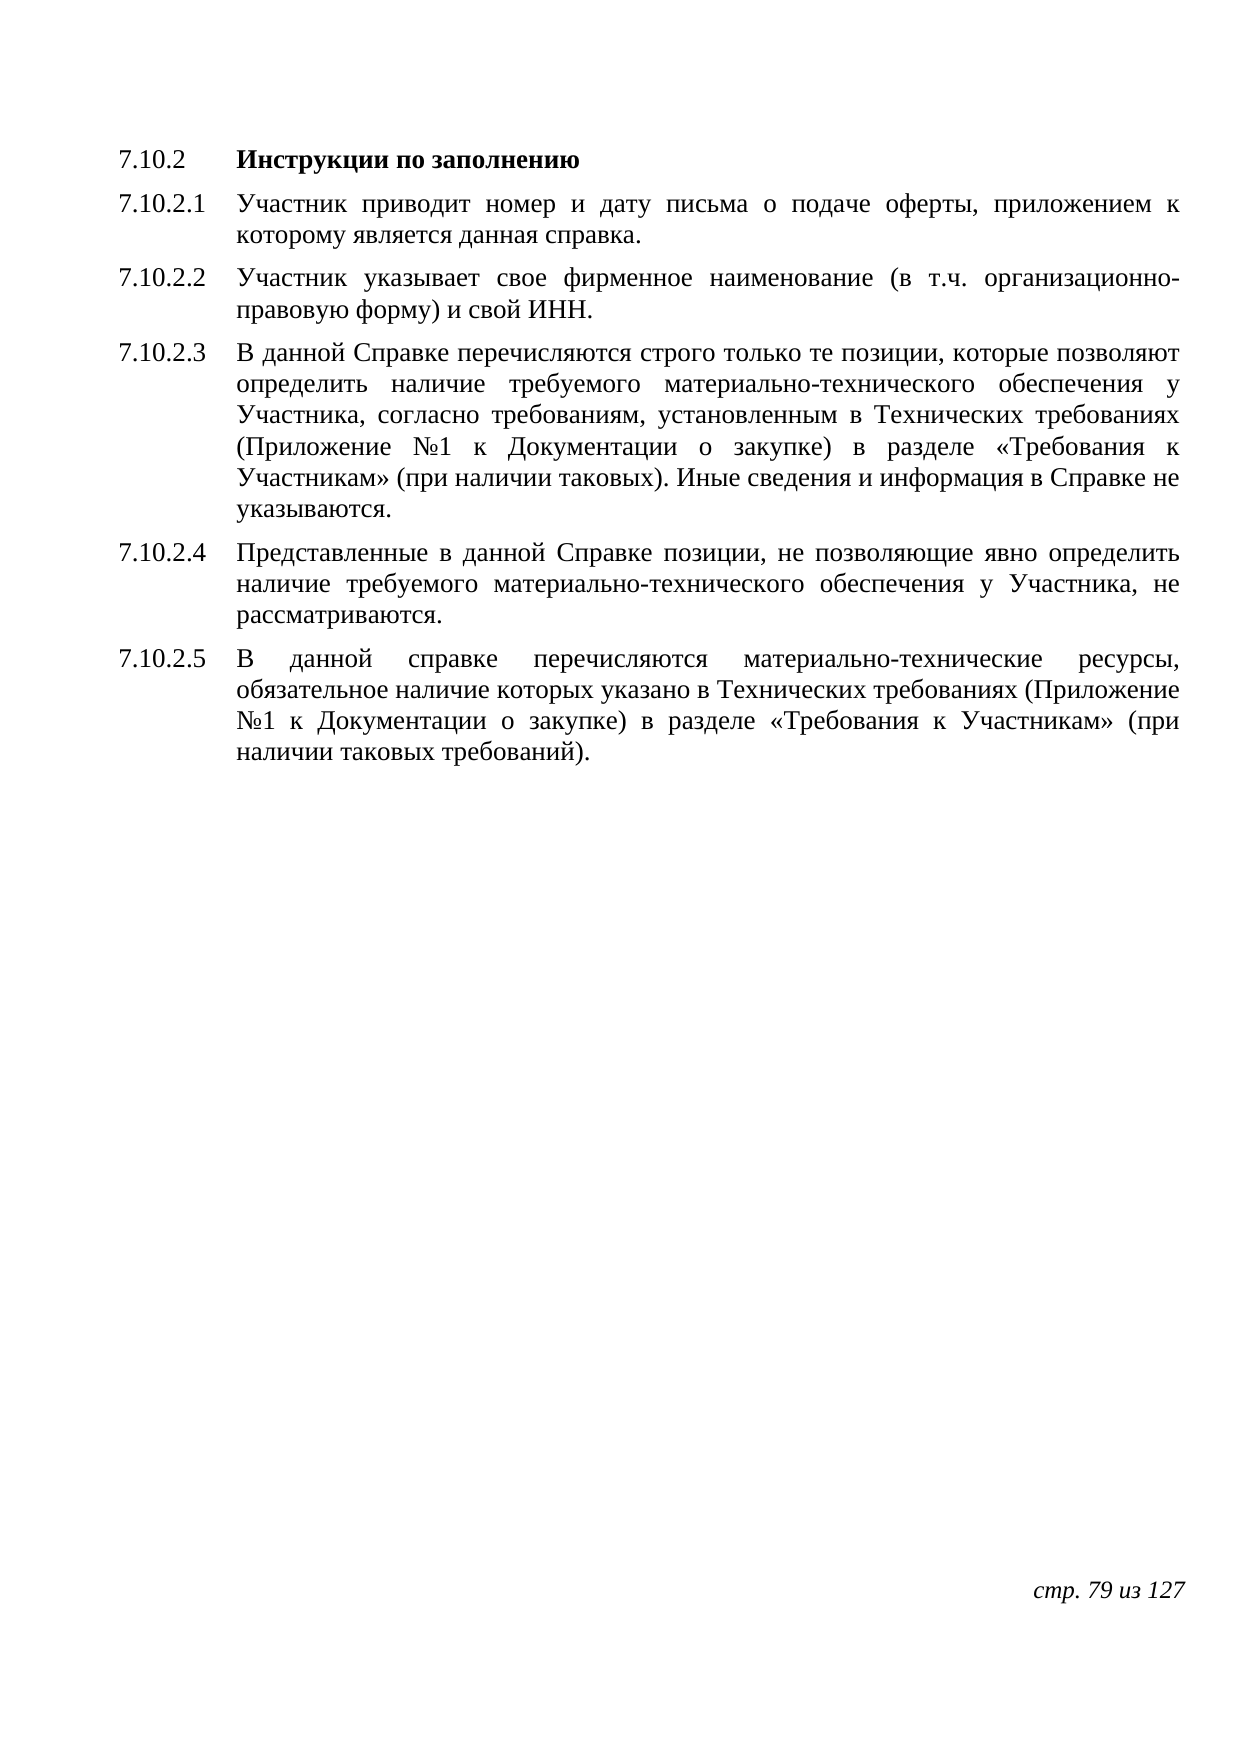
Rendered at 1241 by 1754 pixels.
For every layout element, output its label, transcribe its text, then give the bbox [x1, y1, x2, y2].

text Участник указывает свое фирменное наименование (в т.ч. организационно-правовую форму) и свой ИНН. [118, 262, 1181, 324]
text Представленные в данной Справке позиции, не позволяющие явно определить наличие требуемого материально-технического обеспечения у Участника, не рассматриваются. [118, 536, 1181, 629]
text В данной Справке перечисляются строго только те позиции, которые позволяют определить наличие требуемого материально-технического обеспечения у Участника, согласно требованиям, установленным в Технических требованиях (Приложение №1 к Документации о закупке) в разделе «Требования к Участникам» (при наличии таковых). Иные сведения и информация в Справке не указываются. [118, 336, 1181, 523]
text Инструкции по заполнению [118, 143, 1181, 174]
text В данной справке перечисляются материально-технические ресурсы, обязательное наличие которых указано в Технических требованиях (Приложение №1 к Документации о закупке) в разделе «Требования к Участникам» (при наличии таковых требований). [118, 642, 1181, 766]
text Участник приводит номер и дату письма о подаче оферты, приложением к которому является данная справка. [118, 187, 1181, 249]
